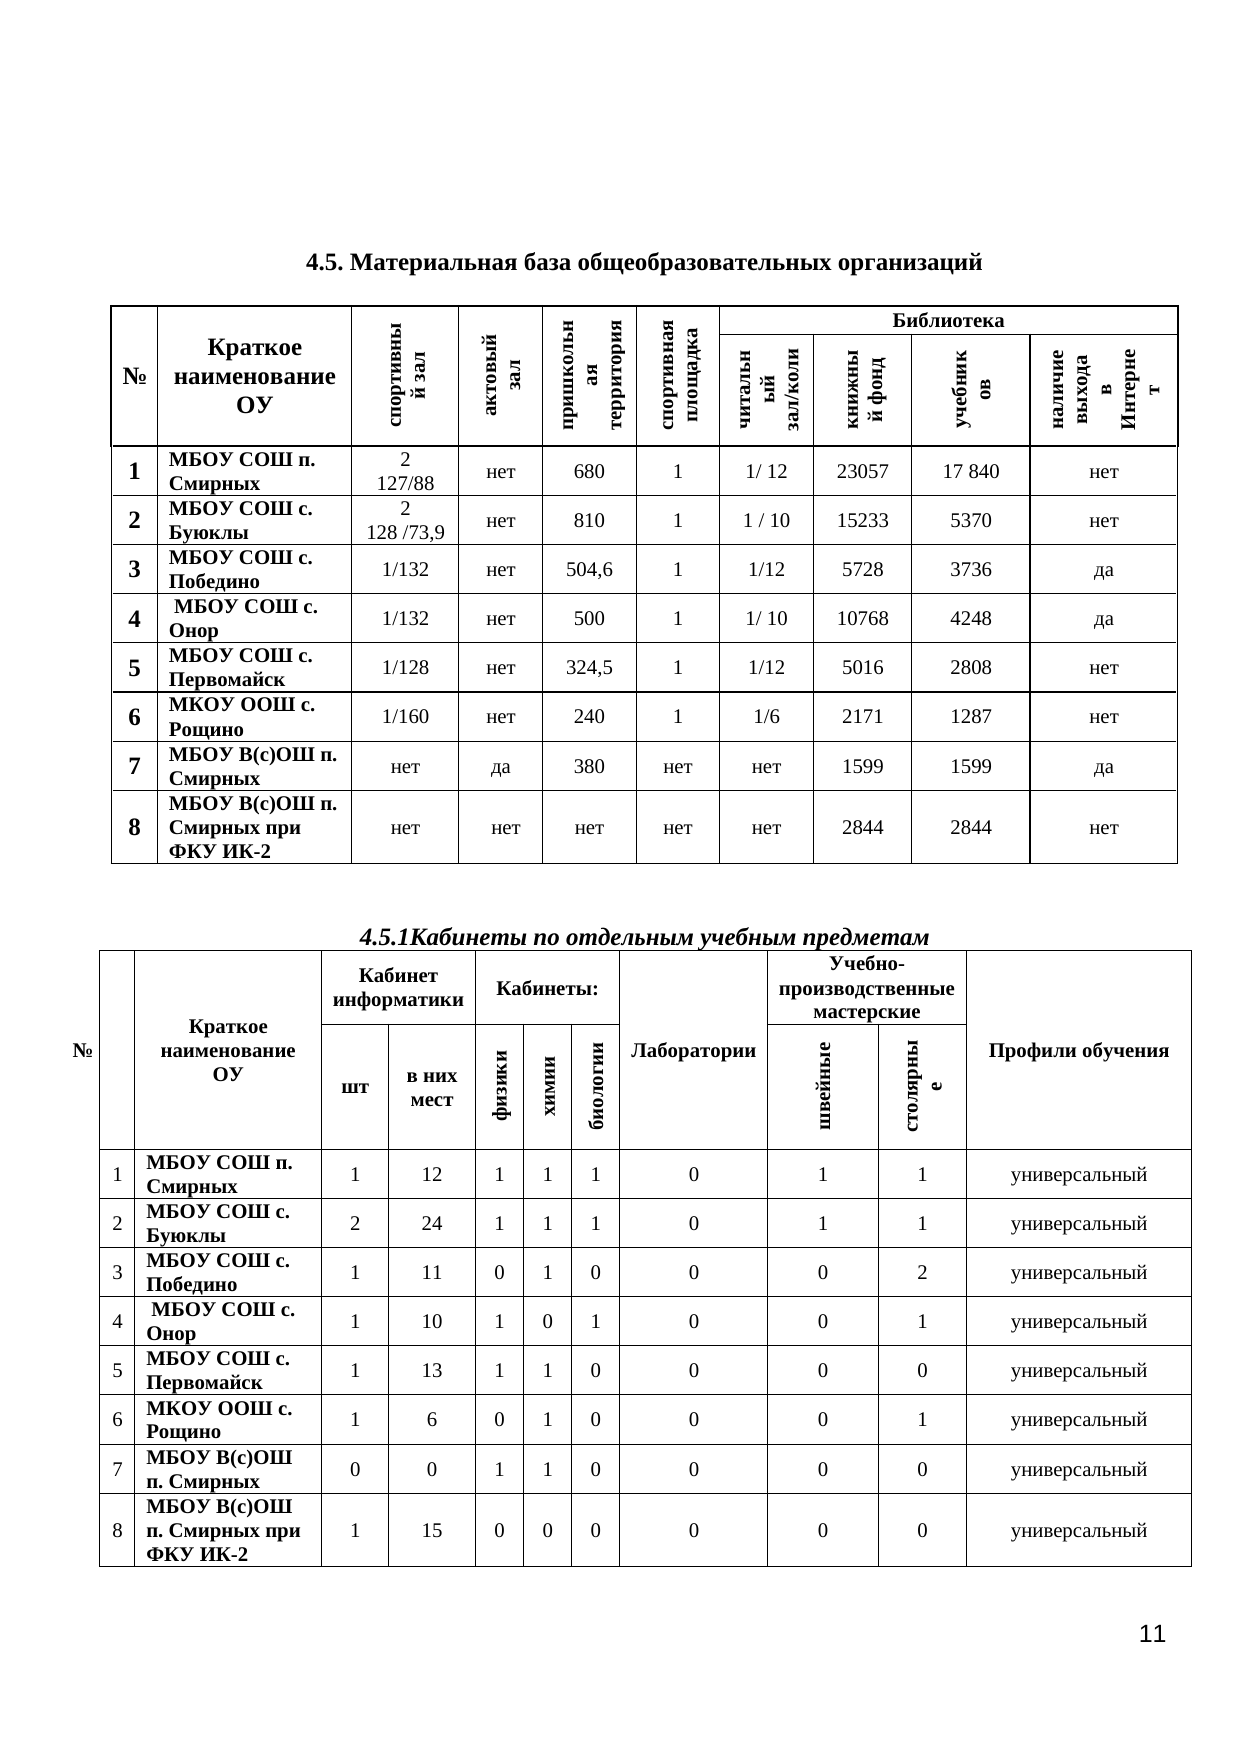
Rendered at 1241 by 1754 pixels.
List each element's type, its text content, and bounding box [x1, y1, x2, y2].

table_cell 1 [524, 1395, 571, 1443]
table_cell 0 [768, 1445, 878, 1493]
table_cell в них мест [389, 1025, 475, 1148]
table_cell 4.5.1Кабинеты по отдельным учебным предметам [100, 864, 1192, 950]
table_cell 0 [620, 1297, 767, 1345]
table_cell химии [524, 1025, 571, 1148]
table_cell 24 [389, 1199, 475, 1247]
table_cell универсальный [967, 1395, 1191, 1443]
table_cell 1 [879, 1199, 966, 1247]
table_cell 1 [476, 1297, 523, 1345]
table_cell 1 [476, 1346, 523, 1394]
table_cell 1 [100, 1150, 134, 1198]
table_cell универсальный [967, 1248, 1191, 1296]
table_cell 0 [572, 1395, 619, 1443]
table_cell Кабинет информатики [322, 951, 475, 1023]
table_cell 0 [620, 1445, 767, 1493]
table_cell Профили обучения [967, 951, 1191, 1148]
table_cell 1 [476, 1150, 523, 1198]
table_cell 0 [879, 1445, 966, 1493]
table_cell МБОУ СОШ с. Победино [135, 1248, 321, 1296]
table_cell 0 [768, 1297, 878, 1345]
table_cell 0 [620, 1395, 767, 1443]
table_cell МБОУ СОШ с. Онор [135, 1297, 321, 1345]
table_cell 0 [524, 1494, 571, 1566]
table_cell 6 [100, 1395, 134, 1443]
table_cell 1 [524, 1248, 571, 1296]
table_cell 1 [572, 1199, 619, 1247]
table_cell 11 [389, 1248, 475, 1296]
table_cell МБОУ В(с)ОШ п. Смирных при ФКУ ИК-2 [135, 1494, 321, 1566]
table_cell 0 [620, 1199, 767, 1247]
table_cell 15 [389, 1494, 475, 1566]
table_cell 10 [389, 1297, 475, 1345]
table_cell 0 [572, 1494, 619, 1566]
table_cell 0 [768, 1248, 878, 1296]
table_cell 0 [620, 1150, 767, 1198]
table_cell 0 [524, 1297, 571, 1345]
table_cell 0 [879, 1346, 966, 1394]
table_cell 1 [476, 1445, 523, 1493]
table_cell столярные [879, 1025, 966, 1148]
table_cell 1 [524, 1199, 571, 1247]
table_cell МБОУ В(с)ОШ п. Смирных [135, 1445, 321, 1493]
table_cell МБОУ СОШ п. Смирных [135, 1150, 321, 1198]
table_cell 12 [389, 1150, 475, 1198]
table_cell 1 [572, 1150, 619, 1198]
table_cell 0 [389, 1445, 475, 1493]
table_cell универсальный [967, 1494, 1191, 1566]
table_cell 1 [322, 1346, 388, 1394]
table_cell 1 [322, 1395, 388, 1443]
table_cell МБОУ СОШ с. Первомайск [135, 1346, 321, 1394]
table_cell 7 [100, 1445, 134, 1493]
table_cell 2 [879, 1248, 966, 1296]
table_cell 1 [476, 1199, 523, 1247]
table_cell 1 [879, 1150, 966, 1198]
table_cell 1 [572, 1297, 619, 1345]
table_cell 0 [476, 1494, 523, 1566]
table_cell 0 [476, 1395, 523, 1443]
table_cell 5 [100, 1346, 134, 1394]
table_cell Лаборатории [620, 951, 767, 1148]
table_cell 1 [322, 1248, 388, 1296]
table_cell Кабинеты: [476, 951, 619, 1023]
table_cell 13 [389, 1346, 475, 1394]
table_cell № [100, 951, 134, 1148]
table_cell 2 [322, 1199, 388, 1247]
table_cell Учебно-производственные мастерские [768, 951, 966, 1023]
table_cell 1 [524, 1346, 571, 1394]
table_cell 0 [476, 1248, 523, 1296]
table_cell 8 [100, 1494, 134, 1566]
table_cell 0 [620, 1248, 767, 1296]
table_cell универсальный [967, 1346, 1191, 1394]
table_cell 0 [620, 1494, 767, 1566]
table_cell шт [322, 1025, 388, 1148]
table_cell 0 [572, 1248, 619, 1296]
table_cell швейные [768, 1025, 878, 1148]
table_cell 0 [620, 1346, 767, 1394]
table_cell 0 [768, 1346, 878, 1394]
table_cell Краткое наименование ОУ [135, 951, 321, 1148]
table_cell 0 [768, 1395, 878, 1443]
table_cell [100, 104, 1240, 864]
table_cell 6 [389, 1395, 475, 1443]
table_cell универсальный [967, 1199, 1191, 1247]
table_cell 1 [879, 1297, 966, 1345]
table_cell 1 [322, 1297, 388, 1345]
table_cell 1 [322, 1494, 388, 1566]
table_cell 1 [524, 1150, 571, 1198]
table_cell универсальный [967, 1150, 1191, 1198]
table_cell 1 [768, 1150, 878, 1198]
table_cell физики [476, 1025, 523, 1148]
table_cell 0 [879, 1494, 966, 1566]
table_cell универсальный [967, 1297, 1191, 1345]
table_cell универсальный [967, 1445, 1191, 1493]
table_cell 1 [322, 1150, 388, 1198]
table_cell 0 [768, 1494, 878, 1566]
table_cell 0 [572, 1346, 619, 1394]
table_cell 0 [572, 1445, 619, 1493]
table_cell 2 [100, 1199, 134, 1247]
table_cell 1 [879, 1395, 966, 1443]
table_cell 4 [100, 1297, 134, 1345]
table_cell 3 [100, 1248, 134, 1296]
table_cell биологии [572, 1025, 619, 1148]
table_cell 0 [322, 1445, 388, 1493]
table_cell МБОУ СОШ с. Буюклы [135, 1199, 321, 1247]
table_cell МКОУ ООШ с. Рощино [135, 1395, 321, 1443]
table_cell 1 [524, 1445, 571, 1493]
table_cell 1 [768, 1199, 878, 1247]
